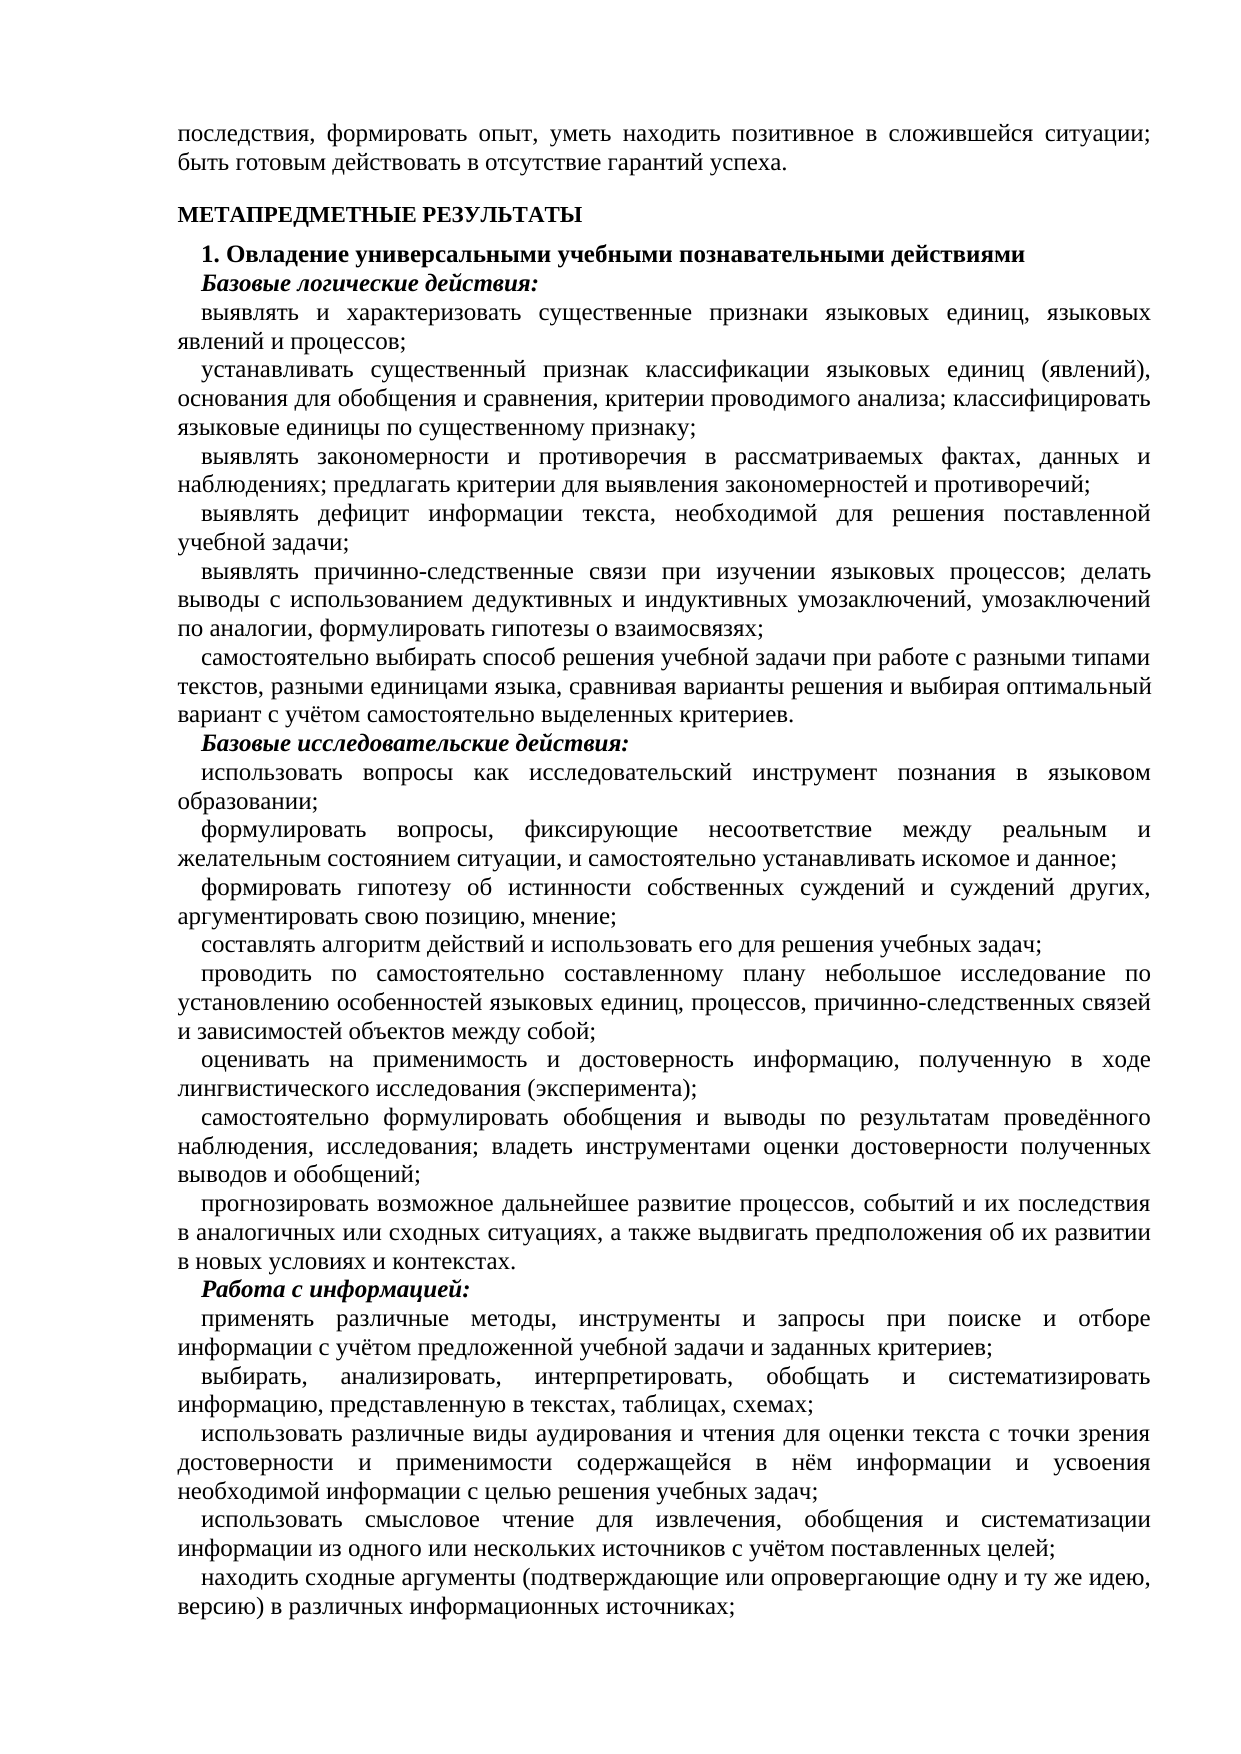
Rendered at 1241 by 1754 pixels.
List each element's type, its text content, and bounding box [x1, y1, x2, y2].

text выявлять закономерности и противоречия в рассматриваемых фактах, данных и наблюдениях; предлагать критерии для выявления закономерностей и противоречий; [177, 441, 1152, 498]
text выявлять и характеризовать существенные признаки языковых единиц, языковых явлений и процессов; [177, 297, 1152, 354]
text 1. Овладение универсальными учебными познавательными действиями [177, 239, 1152, 268]
text выбирать, анализировать, интерпретировать, обобщать и систематизировать информацию, представленную в текстах, таблицах, схемах; [177, 1361, 1152, 1418]
text выявлять причинно-следственные связи при изучении языковых процессов; делать выводы с использованием дедуктивных и индуктивных умозаключений, умозаключений по аналогии, формулировать гипотезы о взаимосвязях; [177, 556, 1152, 642]
text использовать смысловое чтение для извлечения, обобщения и систематизации информации из одного или нескольких источников с учётом поставленных целей; [177, 1504, 1152, 1562]
text самостоятельно формулировать обобщения и выводы по результатам проведённого наблюдения, исследования; владеть инструментами оценки достоверности полученных выводов и обобщений; [177, 1102, 1152, 1188]
text самостоятельно выбирать способ решения учебной задачи при работе с разными типами текстов, разными единицами языка, сравнивая варианты решения и выбирая оптимальный вариант с учётом самостоятельно выделенных критериев. [177, 642, 1152, 728]
text Работа с информацией: [177, 1274, 1152, 1303]
text устанавливать существенный признак классификации языковых единиц (явлений), основания для обобщения и сравнения, критерии проводимого анализа; классифицировать языковые единицы по существенному признаку; [177, 354, 1152, 441]
text Базовые исследовательские действия: [177, 728, 1152, 757]
text формировать гипотезу об истинности собственных суждений и суждений других, аргументировать свою позицию, мнение; [177, 872, 1152, 929]
text Базовые логические действия: [177, 268, 1152, 297]
text МЕТАПРЕДМЕТНЫЕ РЕЗУЛЬТАТЫ [177, 201, 1152, 227]
text использовать различные виды аудирования и чтения для оценки текста с точки зрения достоверности и применимости содержащейся в нём информации и усвоения необходимой информации с целью решения учебных задач; [177, 1418, 1152, 1504]
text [177, 118, 1152, 176]
text оценивать на применимость и достоверность информацию, полученную в ходе лингвистического исследования (эксперимента); [177, 1044, 1152, 1102]
text находить сходные аргументы (подтверждающие или опровергающие одну и ту же идею, версию) в различных информационных источниках; [177, 1562, 1152, 1619]
text составлять алгоритм действий и использовать его для решения учебных задач; [177, 929, 1152, 958]
text прогнозировать возможное дальнейшее развитие процессов, событий и их последствия в аналогичных или сходных ситуациях, а также выдвигать предположения об их развитии в новых условиях и контекстах. [177, 1188, 1152, 1274]
text использовать вопросы как исследовательский инструмент познания в языковом образовании; [177, 757, 1152, 814]
text формулировать вопросы, фиксирующие несоответствие между реальным и желательным состоянием ситуации, и самостоятельно устанавливать искомое и данное; [177, 814, 1152, 872]
text применять различные методы, инструменты и запросы при поиске и отборе информации с учётом предложенной учебной задачи и заданных критериев; [177, 1303, 1152, 1361]
text проводить по самостоятельно составленному плану небольшое исследование по установлению особенностей языковых единиц, процессов, причинно-следственных связей и зависимостей объектов между собой; [177, 958, 1152, 1044]
text выявлять дефицит информации текста, необходимой для решения поставленной учебной задачи; [177, 498, 1152, 556]
